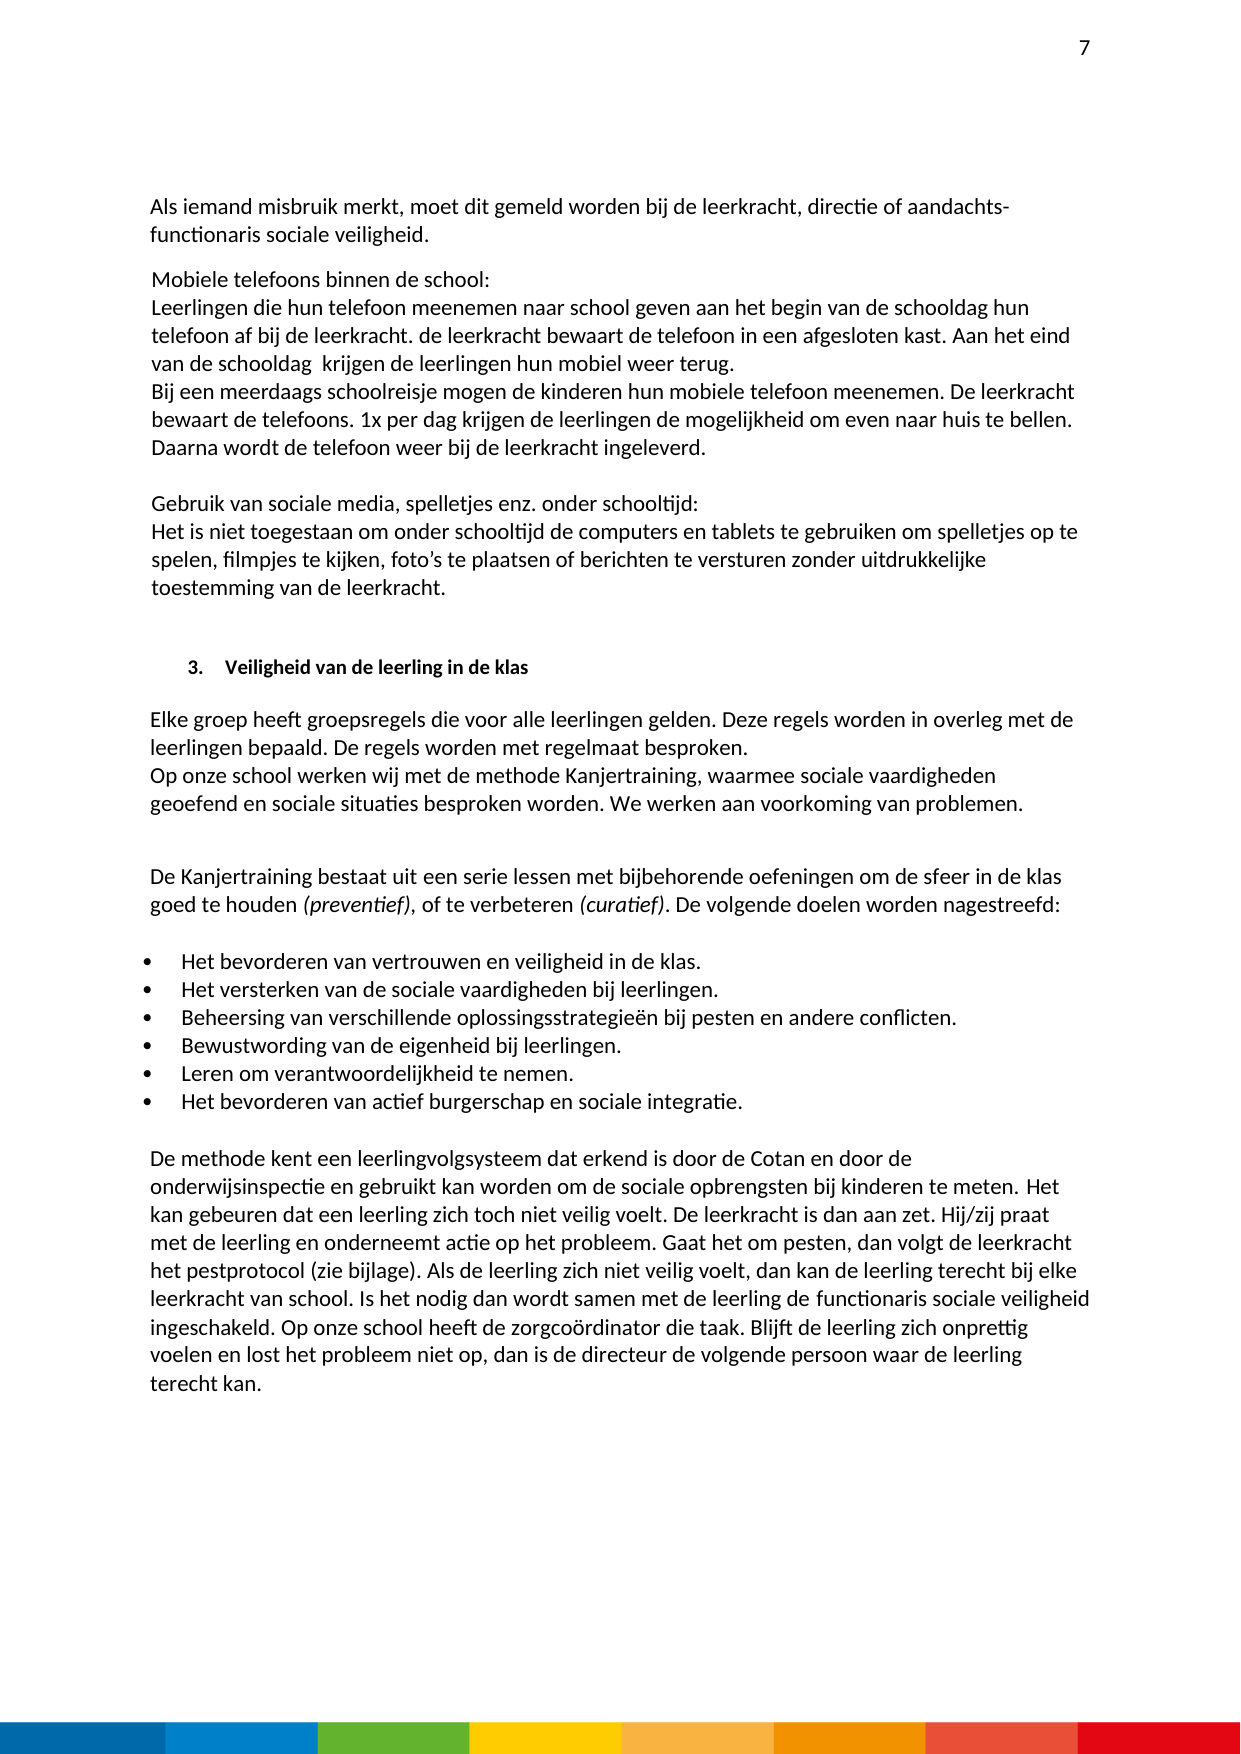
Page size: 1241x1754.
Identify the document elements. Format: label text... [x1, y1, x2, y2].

text Gebruik van sociale media, spelletjes enz. onder schooltijd: [151, 489, 1090, 517]
list Beheersing van verschillende oplossingsstrategieën bij pesten en andere conflicten. [144, 1003, 1060, 1031]
text Het is niet toegestaan om onder schooltijd de computers en tablets te gebruiken om spelletjes op te spelen, filmpjes te kijken, foto’s te plaatsen of berichten te versturen zonder uitdrukkelijke toestemming van de leerkracht. [151, 517, 1090, 601]
text Als iemand misbruik merkt, moet dit gemeld worden bij de leerkracht, directie of aandachts-functionaris sociale veiligheid. [150, 192, 1090, 248]
text Bij een meerdaags schoolreisje mogen de kinderen hun mobiele telefoon meenemen. De leerkracht bewaart de telefoons. 1x per dag krijgen de leerlingen de mogelijkheid om even naar huis te bellen. Daarna wordt de telefoon weer bij de leerkracht ingeleverd. [151, 377, 1090, 461]
text Leerlingen die hun telefoon meenemen naar school geven aan het begin van de schooldag hun telefoon af bij de leerkracht. de leerkracht bewaart de telefoon in een afgesloten kast. Aan het eind van de schooldag krijgen de leerlingen hun mobiel weer terug. [151, 293, 1090, 377]
text Elke groep heeft groepsregels die voor alle leerlingen gelden. Deze regels worden in overleg met de leerlingen bepaald. De regels worden met regelmaat besproken. [150, 705, 1090, 761]
text Op onze school werken wij met de methode Kanjertraining, waarmee sociale vaardigheden geoefend en sociale situaties besproken worden. We werken aan voorkoming van problemen. [150, 761, 1090, 817]
list Bewustwording van de eigenheid bij leerlingen. [144, 1031, 1060, 1059]
picture [0, 1668, 1241, 1754]
text Mobiele telefoons binnen de school: [151, 265, 1090, 293]
list Leren om verantwoordelijkheid te nemen. [144, 1059, 1060, 1087]
list Het versterken van de sociale vaardigheden bij leerlingen. [144, 975, 1060, 1003]
text De methode kent een leerlingvolgsysteem dat erkend is door de Cotan en door de onderwijsinspectie en gebruikt kan worden om de sociale opbrengsten bij kinderen te meten. Het kan gebeuren dat een leerling zich toch niet veilig voelt. De leerkracht is dan aan zet. Hij/zij praat met de leerling en onderneemt actie op het probleem. Gaat het om pesten, dan volgt de leerkracht het pestprotocol (zie bijlage). Als de leerling zich niet veilig voelt, dan kan de leerling terecht bij elke leerkracht van school. Is het nodig dan wordt samen met de leerling de functionaris sociale veiligheid ingeschakeld. Op onze school heeft de zorgcoördinator die taak. Blijft de leerling zich onprettig voelen en lost het probleem niet op, dan is de directeur de volgende persoon waar de leerling terecht kan. [150, 1144, 1090, 1397]
list Veiligheid van de leerling in de klas [187, 654, 1090, 680]
list Het bevorderen van vertrouwen en veiligheid in de klas. [144, 947, 1060, 975]
text De Kanjertraining bestaat uit een serie lessen met bijbehorende oefeningen om de sfeer in de klas goed te houden (preventief), of te verbeteren (curatief). De volgende doelen worden nagestreefd: [150, 862, 1090, 918]
list Het bevorderen van actief burgerschap en sociale integratie. [144, 1087, 1060, 1115]
